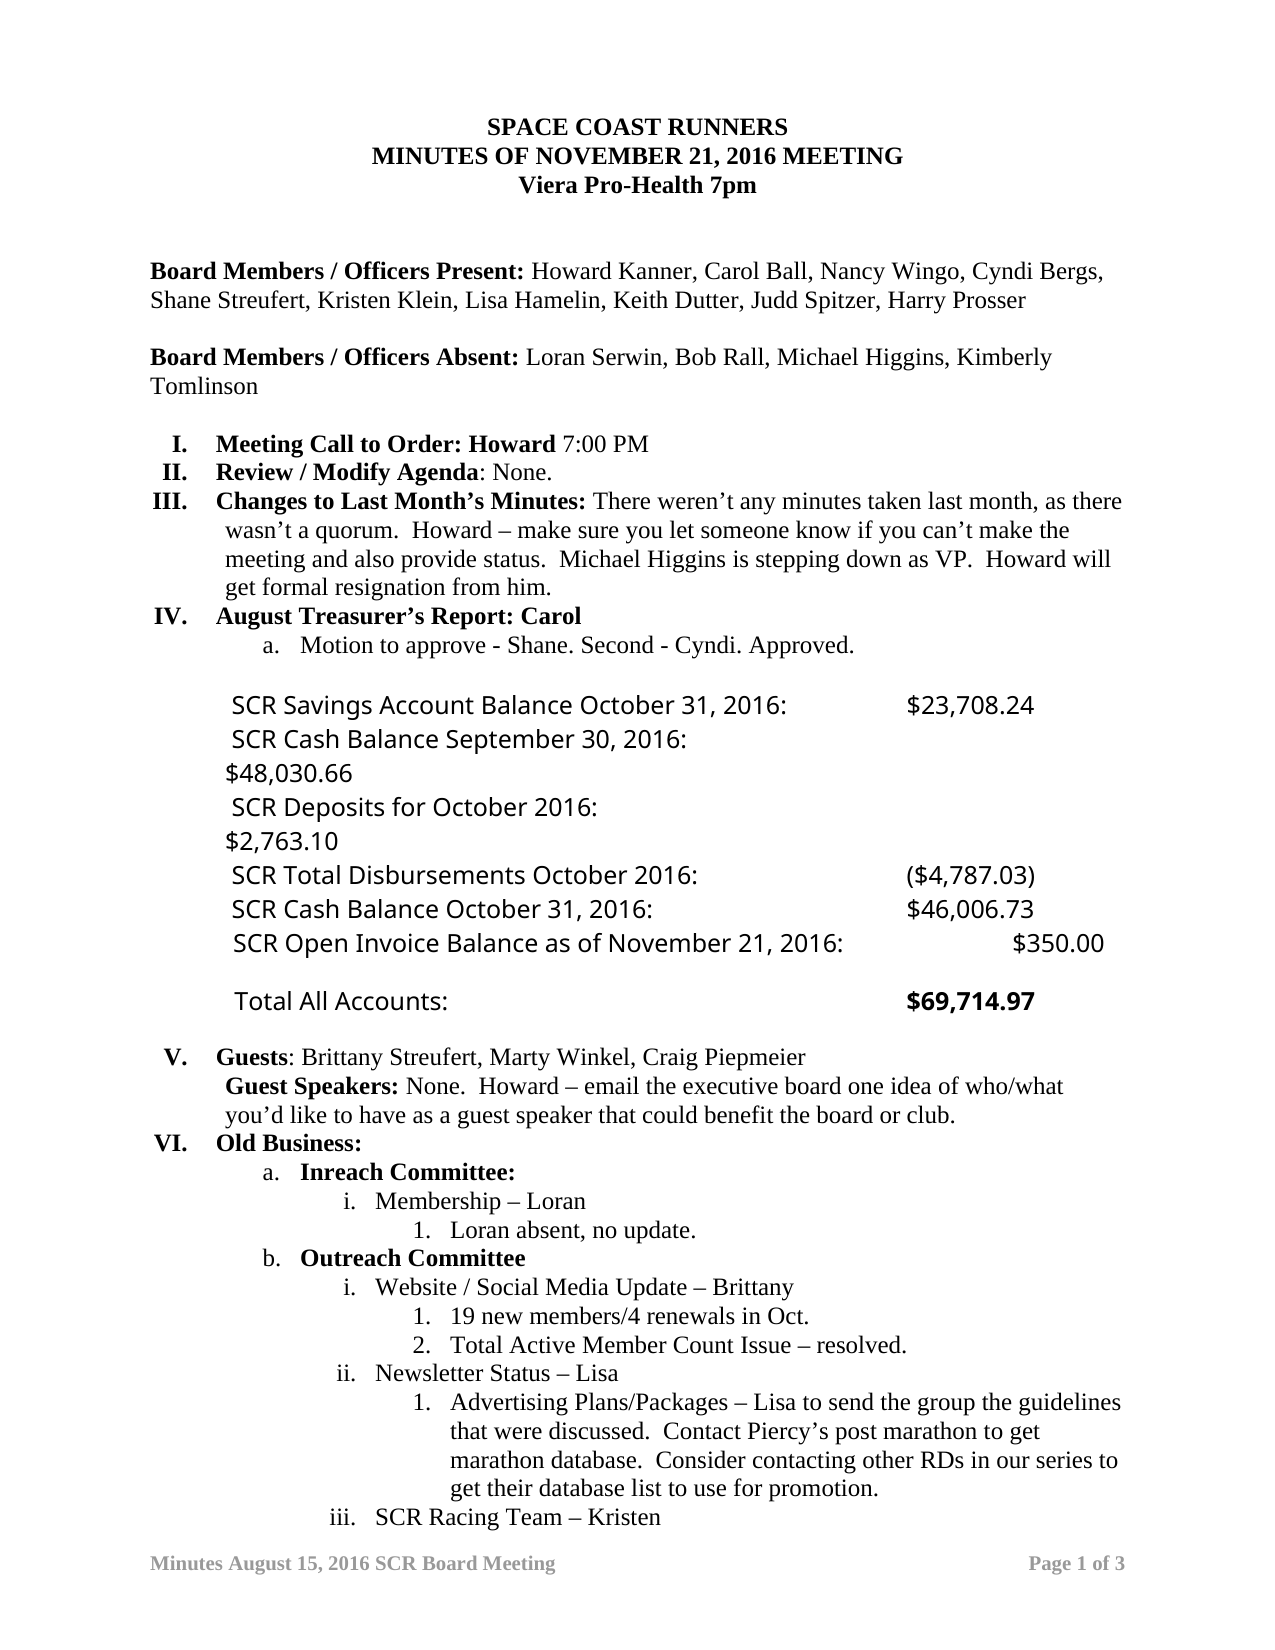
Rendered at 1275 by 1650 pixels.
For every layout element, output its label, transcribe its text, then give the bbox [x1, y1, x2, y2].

list Advertising Plans/Packages – Lisa to send the group the guidelines that were discussed. Contact Piercy’s post marathon to get marathon database. Consider contacting other RDs in our series to get their database list to use for promotion. [412, 1387, 1125, 1502]
text Board Members / Officers Absent: Loran Serwin, Bob Rall, Michael Higgins, Kimberly Tomlinson [150, 342, 1125, 400]
text Viera Pro-Health 7pm [150, 170, 1125, 199]
list Old Business: [187, 1128, 1125, 1157]
text Total All Accounts: $69,714.97 [150, 984, 1125, 1018]
list Review / Modify Agenda: None. [187, 457, 1125, 486]
list Guests: Brittany Streufert, Marty Winkel, Craig Piepmeier Guest Speakers: None. Howard – email the executive board one idea of who/what you’d like to have as a guest speaker that could benefit the board or club. [187, 1042, 1125, 1128]
text SCR Savings Account Balance October 31, 2016: $23,708.24 [225, 687, 1125, 722]
text SCR Cash Balance October 31, 2016: $46,006.73 [225, 892, 1125, 926]
list Total Active Member Count Issue – resolved. [412, 1330, 1125, 1358]
text SCR Deposits for October 2016: $2,763.10 [225, 790, 1125, 858]
list Membership – Loran [356, 1186, 1125, 1215]
text SCR Total Disbursements October 2016: ($4,787.03) [225, 858, 1125, 892]
text MINUTES OF NOVEMBER 21, 2016 MEETING [150, 141, 1125, 170]
list Outreach Committee [262, 1243, 1125, 1272]
list Meeting Call to Order: Howard 7:00 PM [187, 429, 1125, 457]
list 19 new members/4 renewals in Oct. [412, 1301, 1125, 1330]
list SCR Racing Team – Kristen [356, 1502, 1125, 1531]
list Inreach Committee: [262, 1157, 1125, 1186]
text SPACE COAST RUNNERS [150, 112, 1125, 141]
list Newsletter Status – Lisa [356, 1358, 1125, 1387]
list Changes to Last Month’s Minutes: There weren’t any minutes taken last month, as there wasn’t a quorum. Howard – make sure you let someone know if you can’t make the meeting and also provide status. Michael Higgins is stepping down as VP. Howard will get formal resignation from him. [187, 486, 1125, 601]
list August Treasurer’s Report: Carol [187, 601, 1125, 630]
text SCR Open Invoice Balance as of November 21, 2016: $350.00 [233, 926, 1125, 960]
list Loran absent, no update. [412, 1215, 1125, 1243]
text SCR Cash Balance September 30, 2016: $48,030.66 [225, 722, 1125, 790]
text Board Members / Officers Present: Howard Kanner, Carol Ball, Nancy Wingo, Cyndi Bergs, Shane Streufert, Kristen Klein, Lisa Hamelin, Keith Dutter, Judd Spitzer, Harry Prosser [150, 256, 1125, 314]
list Website / Social Media Update – Brittany [356, 1272, 1125, 1301]
list Motion to approve - Shane. Second - Cyndi. Approved. [262, 630, 1125, 659]
